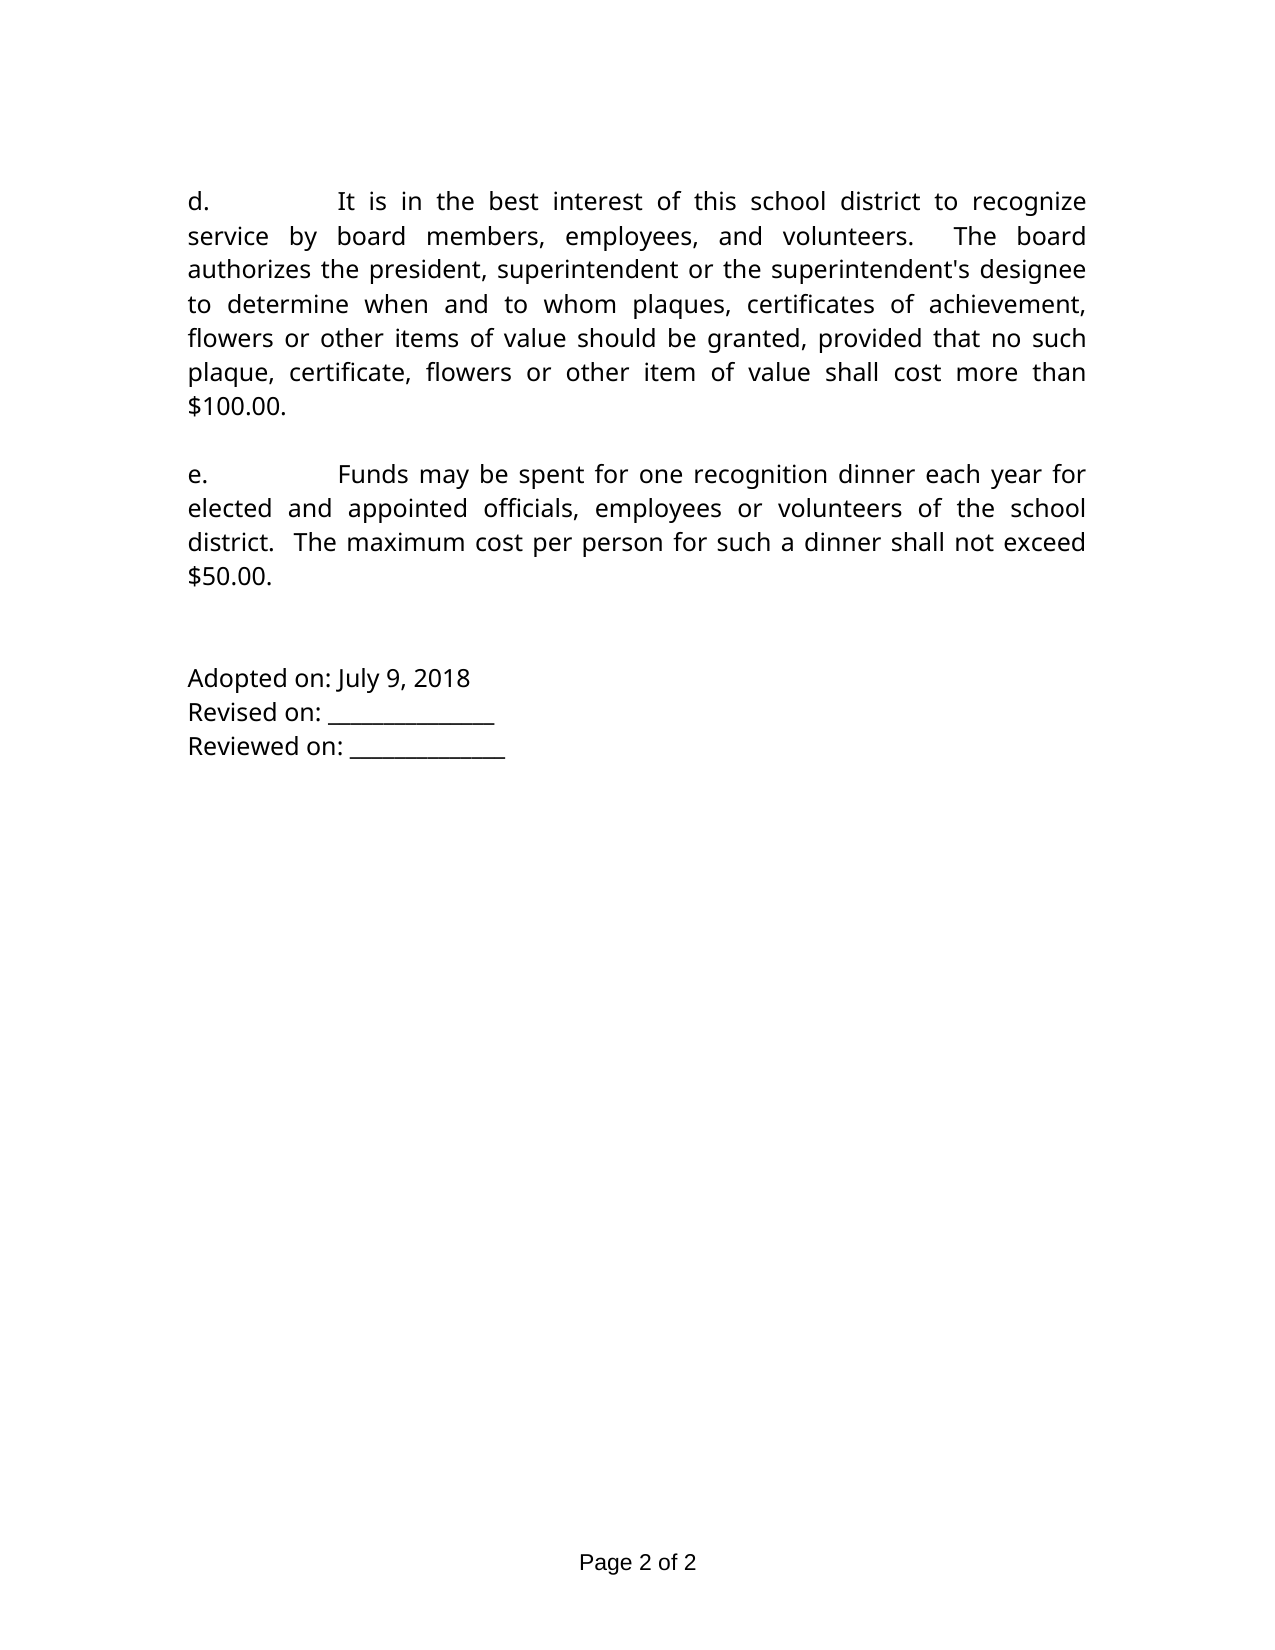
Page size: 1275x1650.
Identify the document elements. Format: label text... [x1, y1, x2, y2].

list Funds may be spent for one recognition dinner each year for elected and appointed officials, employees or volunteers of the school district. The maximum cost per person for such a dinner shall not exceed $50.00. [187, 457, 1087, 593]
text Revised on: _______________ [187, 695, 1087, 729]
list It is in the best interest of this school district to recognize service by board members, employees, and volunteers. The board authorizes the president, superintendent or the superintendent's designee to determine when and to whom plaques, certificates of achievement, flowers or other items of value should be granted, provided that no such plaque, certificate, flowers or other item of value shall cost more than $100.00. [187, 184, 1087, 422]
text Adopted on: July 9, 2018 [187, 661, 1087, 695]
text Reviewed on: ______________ [187, 729, 1087, 763]
